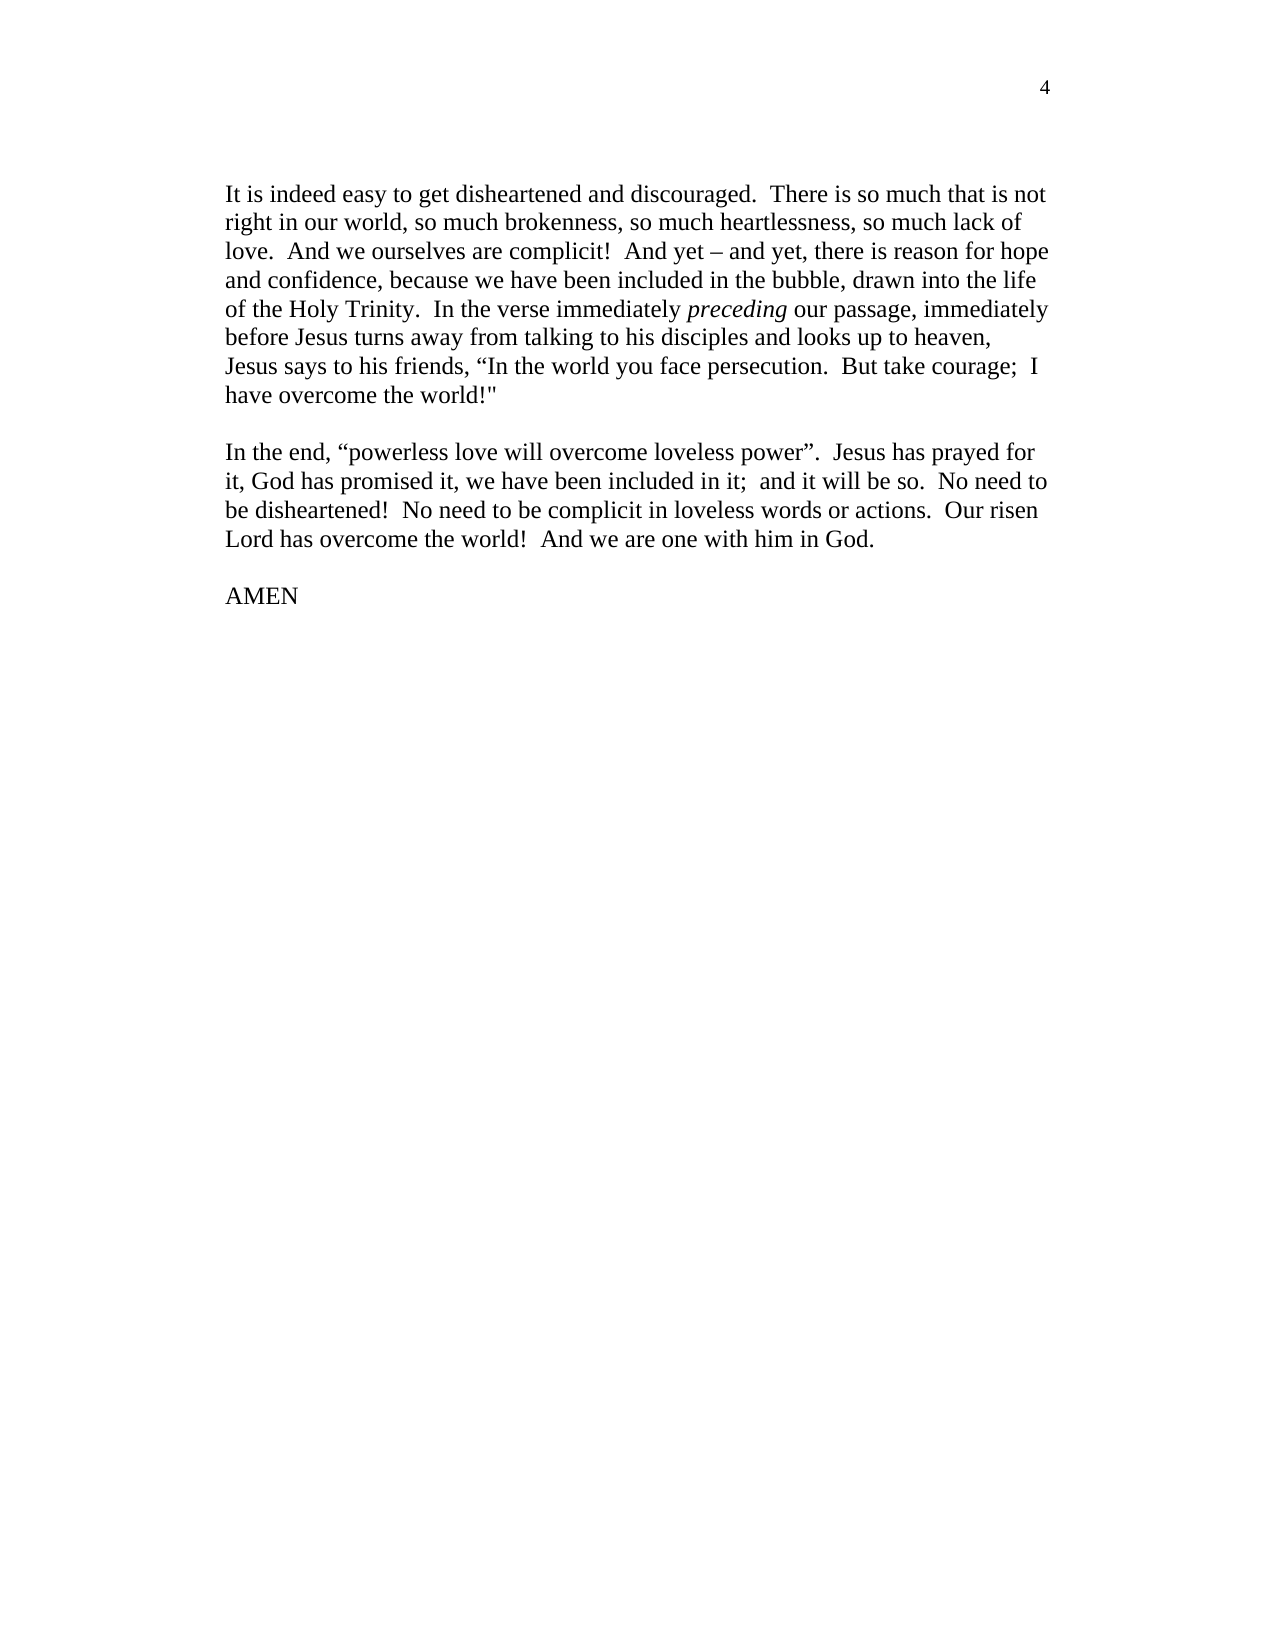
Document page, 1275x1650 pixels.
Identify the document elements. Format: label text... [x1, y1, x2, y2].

text It is indeed easy to get disheartened and discouraged. There is so much that is not right in our world, so much brokenness, so much heartlessness, so much lack of love. And we ourselves are complicit! And yet – and yet, there is reason for hope and confidence, because we have been included in the bubble, drawn into the life of the Holy Trinity. In the verse immediately preceding our passage, immediately before Jesus turns away from talking to his disciples and looks up to heaven, Jesus says to his friends, “In the world you face persecution. But take courage; I have overcome the world!" [225, 179, 1050, 409]
text In the end, “powerless love will overcome loveless power”. Jesus has prayed for it, God has promised it, we have been included in it; and it will be so. No need to be disheartened! No need to be complicit in loveless words or actions. Our risen Lord has overcome the world! And we are one with him in God. [225, 437, 1050, 552]
text AMEN [225, 581, 1050, 610]
